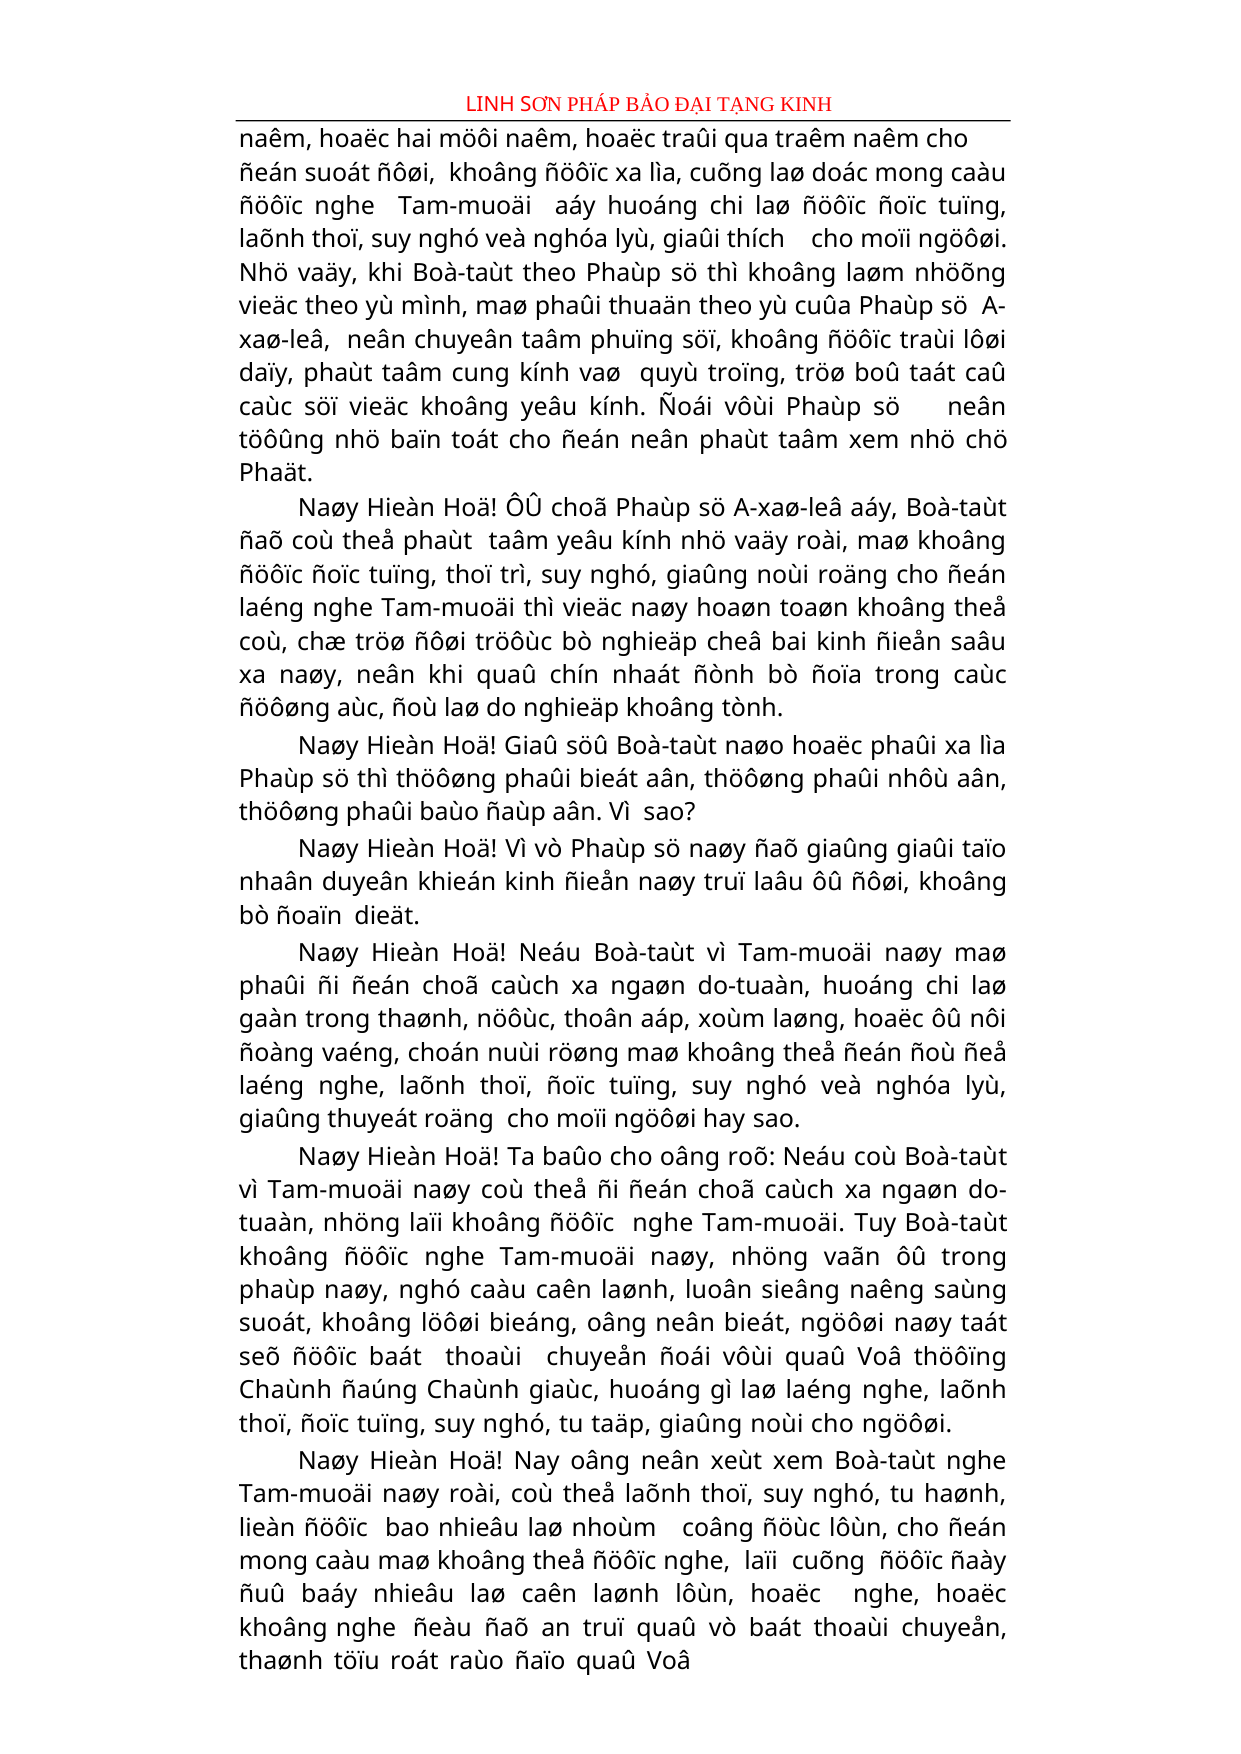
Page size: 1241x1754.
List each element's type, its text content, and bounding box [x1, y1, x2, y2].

text Naøy Hieàn Hoä! Giaû söû Boà-taùt naøo hoaëc phaûi xa lìa Phaùp sö thì thöôøng phaûi bieát aân, thöôøng phaûi nhôù aân, thöôøng phaûi baùo ñaùp aân. Vì sao? [239, 728, 1007, 828]
text naêm, hoaëc hai möôi naêm, hoaëc traûi qua traêm naêm cho ñeán suoát ñôøi, khoâng ñöôïc xa lìa, cuõng laø doác mong caàu ñöôïc nghe Tam-muoäi aáy huoáng chi laø ñöôïc ñoïc tuïng, laõnh thoï, suy nghó veà nghóa lyù, giaûi thích cho moïi ngöôøi. Nhö vaäy, khi Boà-taùt theo Phaùp sö thì khoâng laøm nhöõng vieäc theo yù mình, maø phaûi thuaän theo yù cuûa Phaùp sö A-xaø-leâ, neân chuyeân taâm phuïng söï, khoâng ñöôïc traùi lôøi daïy, phaùt taâm cung kính vaø quyù troïng, tröø boû taát caû caùc söï vieäc khoâng yeâu kính. Ñoái vôùi Phaùp sö neân töôûng nhö baïn toát cho ñeán neân phaùt taâm xem nhö chö Phaät. [239, 117, 1008, 489]
text Naøy Hieàn Hoä! Nay oâng neân xeùt xem Boà-taùt nghe Tam-muoäi naøy roài, coù theå laõnh thoï, suy nghó, tu haønh, lieàn ñöôïc bao nhieâu laø nhoùm coâng ñöùc lôùn, cho ñeán mong caàu maø khoâng theå ñöôïc nghe, laïi cuõng ñöôïc ñaày ñuû baáy nhieâu laø caên laønh lôùn, hoaëc nghe, hoaëc khoâng nghe ñeàu ñaõ an truï quaû vò baát thoaùi chuyeån, thaønh töïu roát raùo ñaïo quaû Voâ [239, 1443, 1008, 1677]
text Naøy Hieàn Hoä! ÔÛ choã Phaùp sö A-xaø-leâ aáy, Boà-taùt ñaõ coù theå phaùt taâm yeâu kính nhö vaäy roài, maø khoâng ñöôïc ñoïc tuïng, thoï trì, suy nghó, giaûng noùi roäng cho ñeán laéng nghe Tam-muoäi thì vieäc naøy hoaøn toaøn khoâng theå coù, chæ tröø ñôøi tröôùc bò nghieäp cheâ bai kinh ñieån saâu xa naøy, neân khi quaû chín nhaát ñònh bò ñoïa trong caùc ñöôøng aùc, ñoù laø do nghieäp khoâng tònh. [239, 490, 1008, 724]
text Naøy Hieàn Hoä! Ta baûo cho oâng roõ: Neáu coù Boà-taùt vì Tam-muoäi naøy coù theå ñi ñeán choã caùch xa ngaøn do-tuaàn, nhöng laïi khoâng ñöôïc nghe Tam-muoäi. Tuy Boà-taùt khoâng ñöôïc nghe Tam-muoäi naøy, nhöng vaãn ôû trong phaùp naøy, nghó caàu caên laønh, luoân sieâng naêng saùng suoát, khoâng löôøi bieáng, oâng neân bieát, ngöôøi naøy taát seõ ñöôïc baát thoaùi chuyeån ñoái vôùi quaû Voâ thöôïng Chaùnh ñaúng Chaùnh giaùc, huoáng gì laø laéng nghe, laõnh thoï, ñoïc tuïng, suy nghó, tu taäp, giaûng noùi cho ngöôøi. [239, 1138, 1007, 1439]
text Naøy Hieàn Hoä! Neáu Boà-taùt vì Tam-muoäi naøy maø phaûi ñi ñeán choã caùch xa ngaøn do-tuaàn, huoáng chi laø gaàn trong thaønh, nöôùc, thoân aáp, xoùm laøng, hoaëc ôû nôi ñoàng vaéng, choán nuùi röøng maø khoâng theå ñeán ñoù ñeå laéng nghe, laõnh thoï, ñoïc tuïng, suy nghó veà nghóa lyù, giaûng thuyeát roäng cho moïi ngöôøi hay sao. [239, 934, 1008, 1135]
text LINH SƠN PHÁP BẢO ĐẠI TẠNG KINH [465, 89, 1065, 117]
text Naøy Hieàn Hoä! Vì vò Phaùp sö naøy ñaõ giaûng giaûi taïo nhaân duyeân khieán kinh ñieån naøy truï laâu ôû ñôøi, khoâng bò ñoaïn dieät. [239, 831, 1008, 931]
